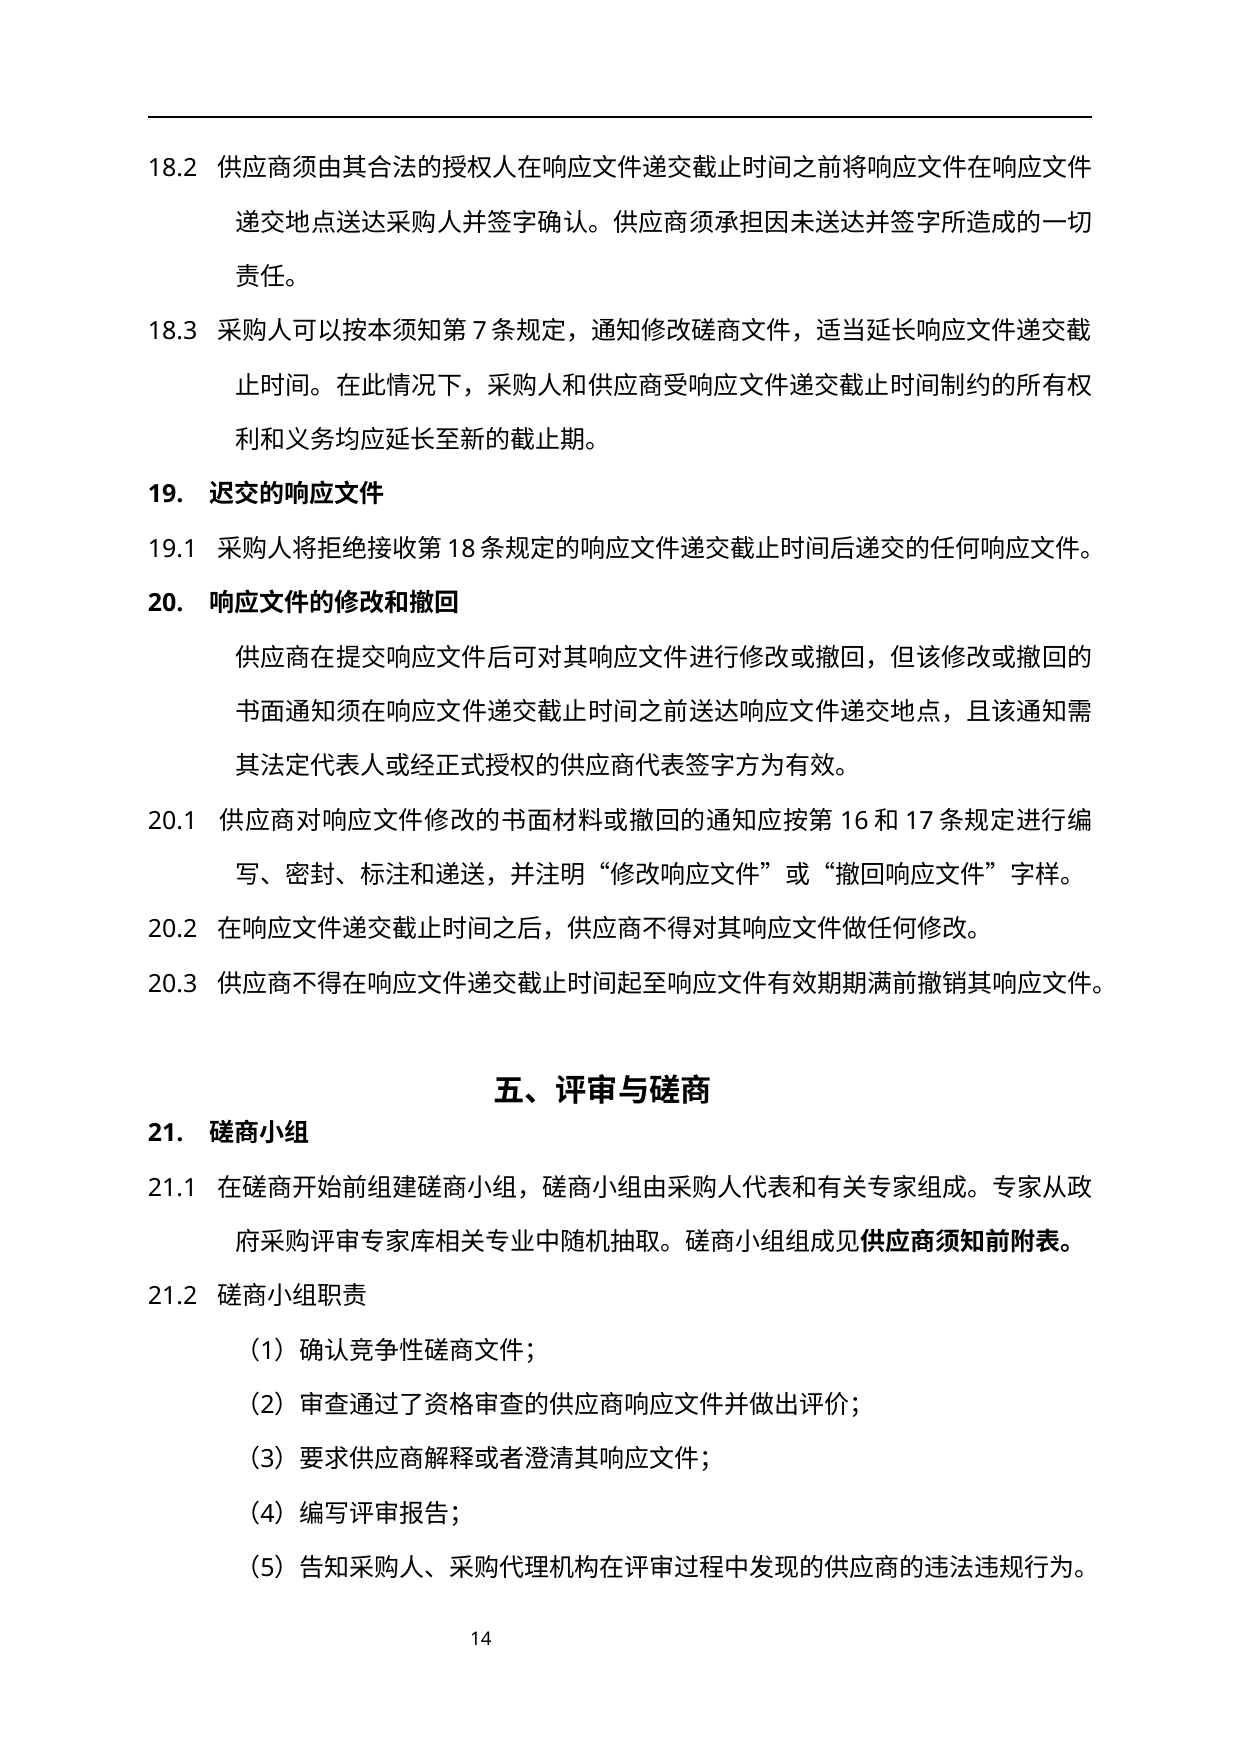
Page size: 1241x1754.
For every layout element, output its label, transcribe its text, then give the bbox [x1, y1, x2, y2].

text 20.1 供应商对响应文件修改的书面材料或撤回的通知应按第16和17条规定进行编写、密封、标注和递送，并注明“修改响应文件”或“撤回响应文件”字样。 [148, 800, 1092, 891]
text （5）告知采购人、采购代理机构在评审过程中发现的供应商的违法违规行为。 [235, 1548, 1092, 1584]
subtitle 20. 响应文件的修改和撤回 [148, 583, 1092, 619]
text （1）确认竞争性磋商文件； [235, 1330, 1092, 1366]
text 19.1 采购人将拒绝接收第18条规定的响应文件递交截止时间后递交的任何响应文件。 [148, 528, 1092, 564]
text 五、评审与磋商 [493, 1065, 1092, 1110]
text 21.2 磋商小组职责 [148, 1276, 1092, 1312]
text （2）审查通过了资格审查的供应商响应文件并做出评价； [235, 1384, 1092, 1421]
text （4）编写评审报告； [235, 1493, 1092, 1529]
text 20.3 供应商不得在响应文件递交截止时间起至响应文件有效期期满前撤销其响应文件。 [148, 963, 1092, 999]
text 18.2 供应商须由其合法的授权人在响应文件递交截止时间之前将响应文件在响应文件递交地点送达采购人并签字确认。供应商须承担因未送达并签字所造成的一切责任。 [148, 148, 1092, 293]
text 21.1 在磋商开始前组建磋商小组，磋商小组由采购人代表和有关专家组成。专家从政府采购评审专家库相关专业中随机抽取。磋商小组组成见供应商须知前附表。 [148, 1167, 1092, 1258]
subtitle 磋商小组 [148, 1113, 1092, 1149]
text （3）要求供应商解释或者澄清其响应文件； [235, 1439, 1092, 1475]
subtitle 19. 迟交的响应文件 [148, 474, 1092, 510]
text 供应商在提交响应文件后可对其响应文件进行修改或撤回，但该修改或撤回的书面通知须在响应文件递交截止时间之前送达响应文件递交地点，且该通知需其法定代表人或经正式授权的供应商代表签字方为有效。 [235, 637, 1092, 782]
text 20.2 在响应文件递交截止时间之后，供应商不得对其响应文件做任何修改。 [148, 909, 1092, 945]
text 18.3 采购人可以按本须知第7条规定，通知修改磋商文件，适当延长响应文件递交截止时间。在此情况下，采购人和供应商受响应文件递交截止时间制约的所有权利和义务均应延长至新的截止期。 [148, 311, 1092, 456]
